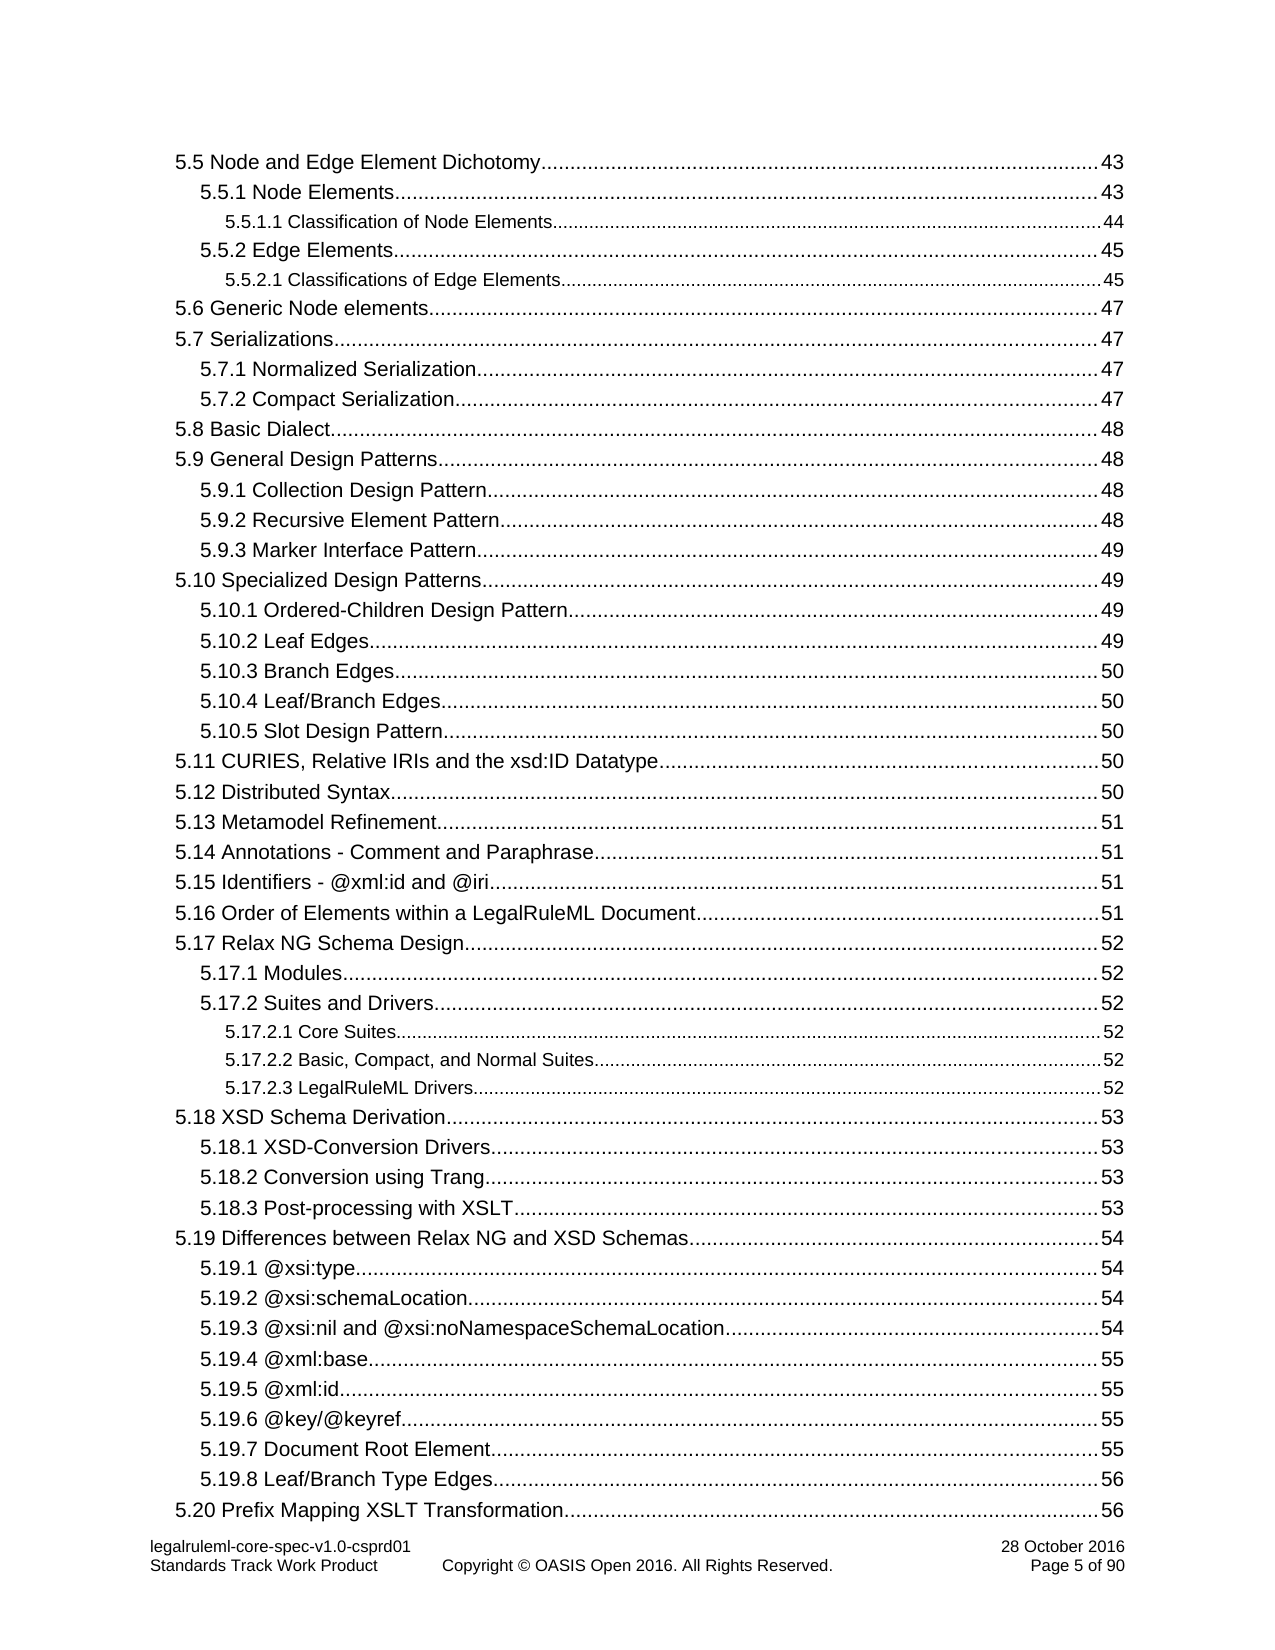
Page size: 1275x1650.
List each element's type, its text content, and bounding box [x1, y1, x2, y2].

text 5.19.3 @xsi:nil and @xsi:noNamespaceSchemaLocation 54 [200, 1316, 1125, 1340]
text 5.9.3 Marker Interface Pattern 49 [200, 538, 1125, 562]
text 5.19.5 @xml:id 55 [200, 1377, 1125, 1401]
text 5.19.7 Document Root Element 55 [200, 1437, 1125, 1461]
text 5.14 Annotations - Comment and Paraphrase 51 [175, 840, 1125, 864]
text 5.19.2 @xsi:schemaLocation 54 [200, 1286, 1125, 1310]
text 5.15 Identifiers - @xml:id and @iri 51 [175, 870, 1125, 894]
text 5.9 General Design Patterns 48 [175, 447, 1125, 471]
text 5.17.2 Suites and Drivers 52 [200, 991, 1125, 1015]
text 5.17.2.1 Core Suites 52 [225, 1021, 1125, 1043]
text 5.10.1 Ordered-Children Design Pattern 49 [200, 598, 1125, 622]
text 5.5.1 Node Elements 43 [200, 180, 1125, 204]
text 5.10.5 Slot Design Pattern 50 [200, 719, 1125, 743]
text 5.12 Distributed Syntax 50 [175, 779, 1125, 803]
text 5.19.6 @key/@keyref 55 [200, 1407, 1125, 1431]
text 5.11 CURIES, Relative IRIs and the xsd:ID Datatype 50 [175, 749, 1125, 773]
text 5.19 Differences between Relax NG and XSD Schemas 54 [175, 1226, 1125, 1249]
text 5.18 XSD Schema Derivation 53 [175, 1105, 1125, 1129]
text 5.17.1 Modules 52 [200, 961, 1125, 985]
text 5.18.1 XSD-Conversion Drivers 53 [200, 1135, 1125, 1159]
text 5.9.2 Recursive Element Pattern 48 [200, 508, 1125, 532]
text 5.17 Relax NG Schema Design 52 [175, 931, 1125, 954]
text 5.5.2.1 Classifications of Edge Elements 45 [225, 268, 1125, 290]
text 5.13 Metamodel Refinement 51 [175, 810, 1125, 834]
text 5.17.2.3 LegalRuleML Drivers 52 [225, 1077, 1125, 1098]
text 5.9.1 Collection Design Pattern 48 [200, 477, 1125, 501]
text 5.10.3 Branch Edges 50 [200, 659, 1125, 683]
text 5.20 Prefix Mapping XSLT Transformation 56 [175, 1497, 1125, 1521]
text 5.5.2 Edge Elements 45 [200, 238, 1125, 262]
text 5.5 Node and Edge Element Dichotomy 43 [175, 150, 1125, 174]
text 5.7.1 Normalized Serialization 47 [200, 357, 1125, 381]
text 5.6 Generic Node elements 47 [175, 296, 1125, 320]
text 5.18.3 Post-processing with XSLT 53 [200, 1195, 1125, 1219]
text 5.10 Specialized Design Patterns 49 [175, 568, 1125, 592]
text 5.19.4 @xml:base 55 [200, 1346, 1125, 1370]
text 5.7.2 Compact Serialization 47 [200, 387, 1125, 411]
text 5.19.1 @xsi:type 54 [200, 1256, 1125, 1280]
text 5.16 Order of Elements within a LegalRuleML Document 51 [175, 900, 1125, 924]
text 5.8 Basic Dialect 48 [175, 417, 1125, 441]
text 5.7 Serializations 47 [175, 326, 1125, 350]
text 5.19.8 Leaf/Branch Type Edges 56 [200, 1467, 1125, 1491]
text 5.10.2 Leaf Edges 49 [200, 628, 1125, 652]
text 5.17.2.2 Basic, Compact, and Normal Suites 52 [225, 1049, 1125, 1071]
text 5.5.1.1 Classification of Node Elements 44 [225, 210, 1125, 232]
text 5.18.2 Conversion using Trang 53 [200, 1165, 1125, 1189]
text 5.10.4 Leaf/Branch Edges 50 [200, 689, 1125, 713]
